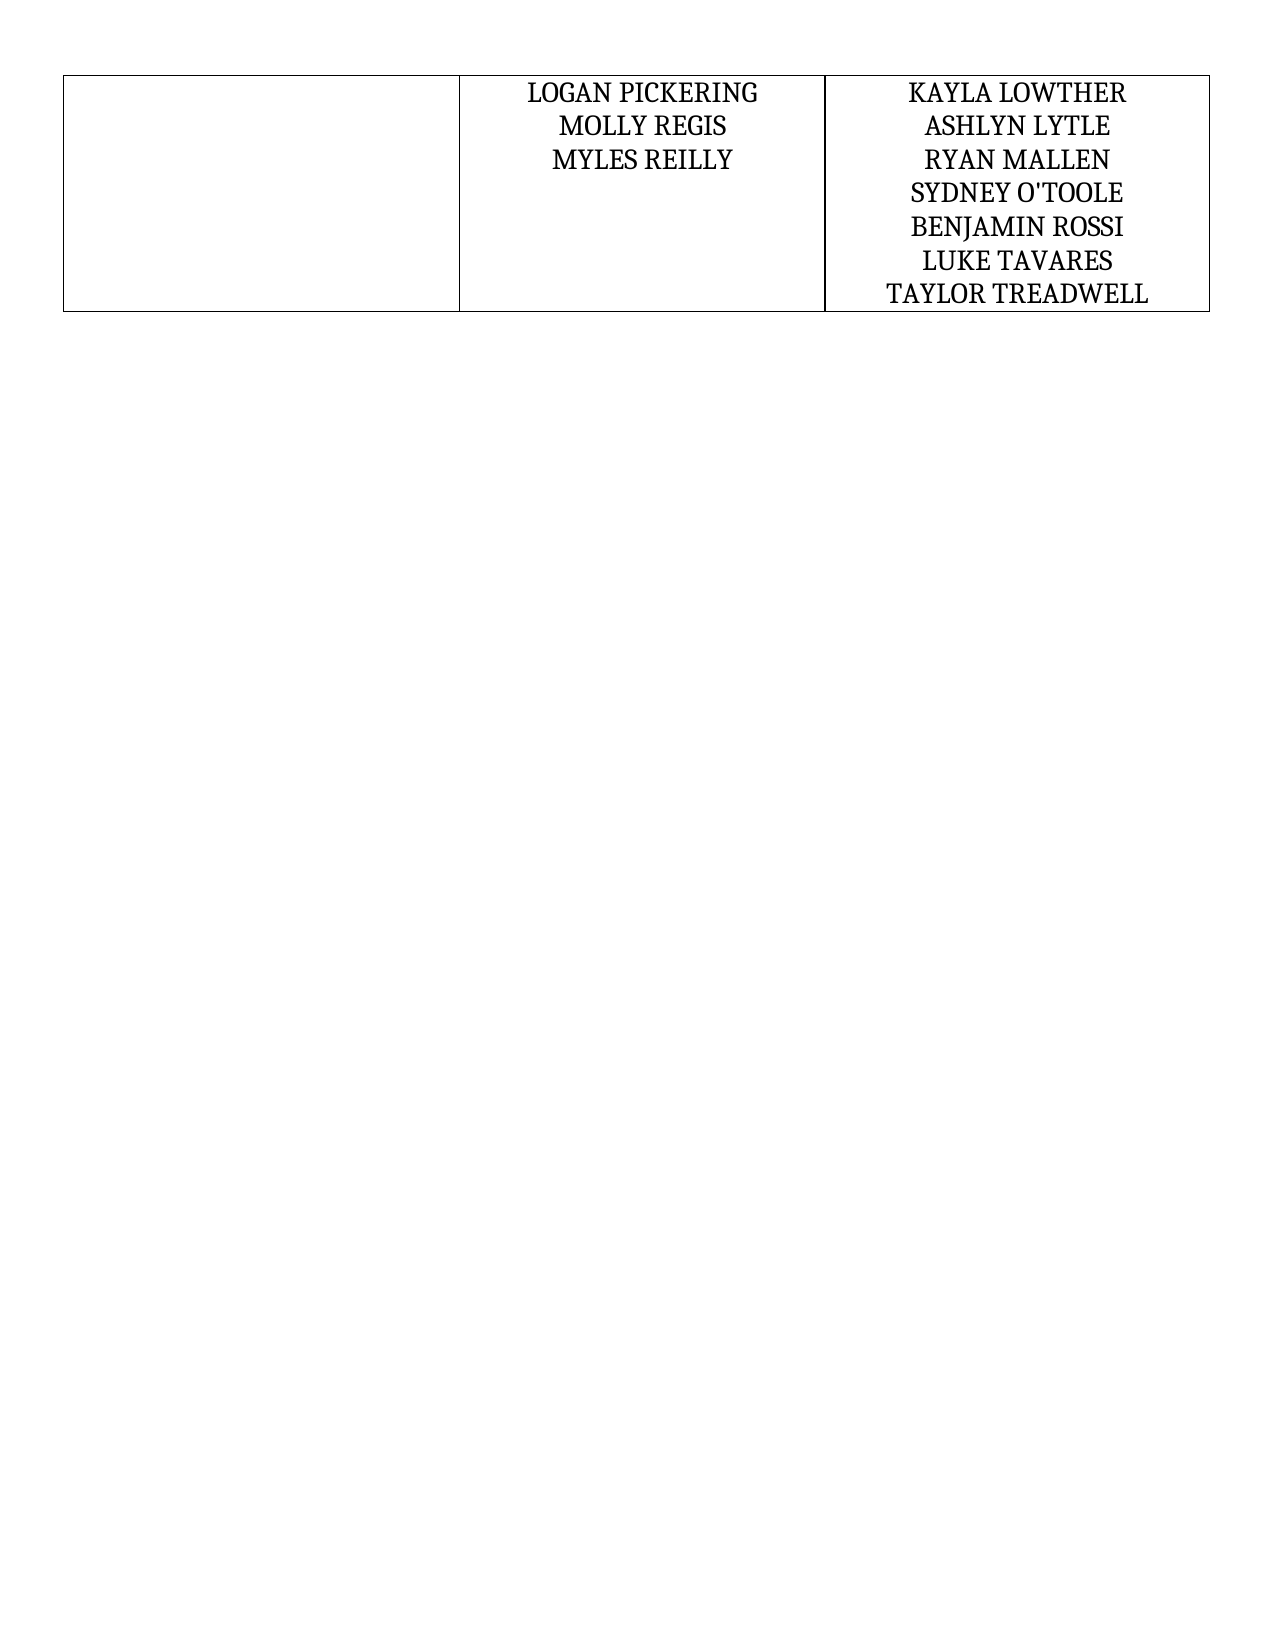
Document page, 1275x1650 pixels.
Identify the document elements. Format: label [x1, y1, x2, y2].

table_header [460, 76, 824, 311]
table_header [64, 76, 459, 311]
table_header [826, 76, 1209, 311]
